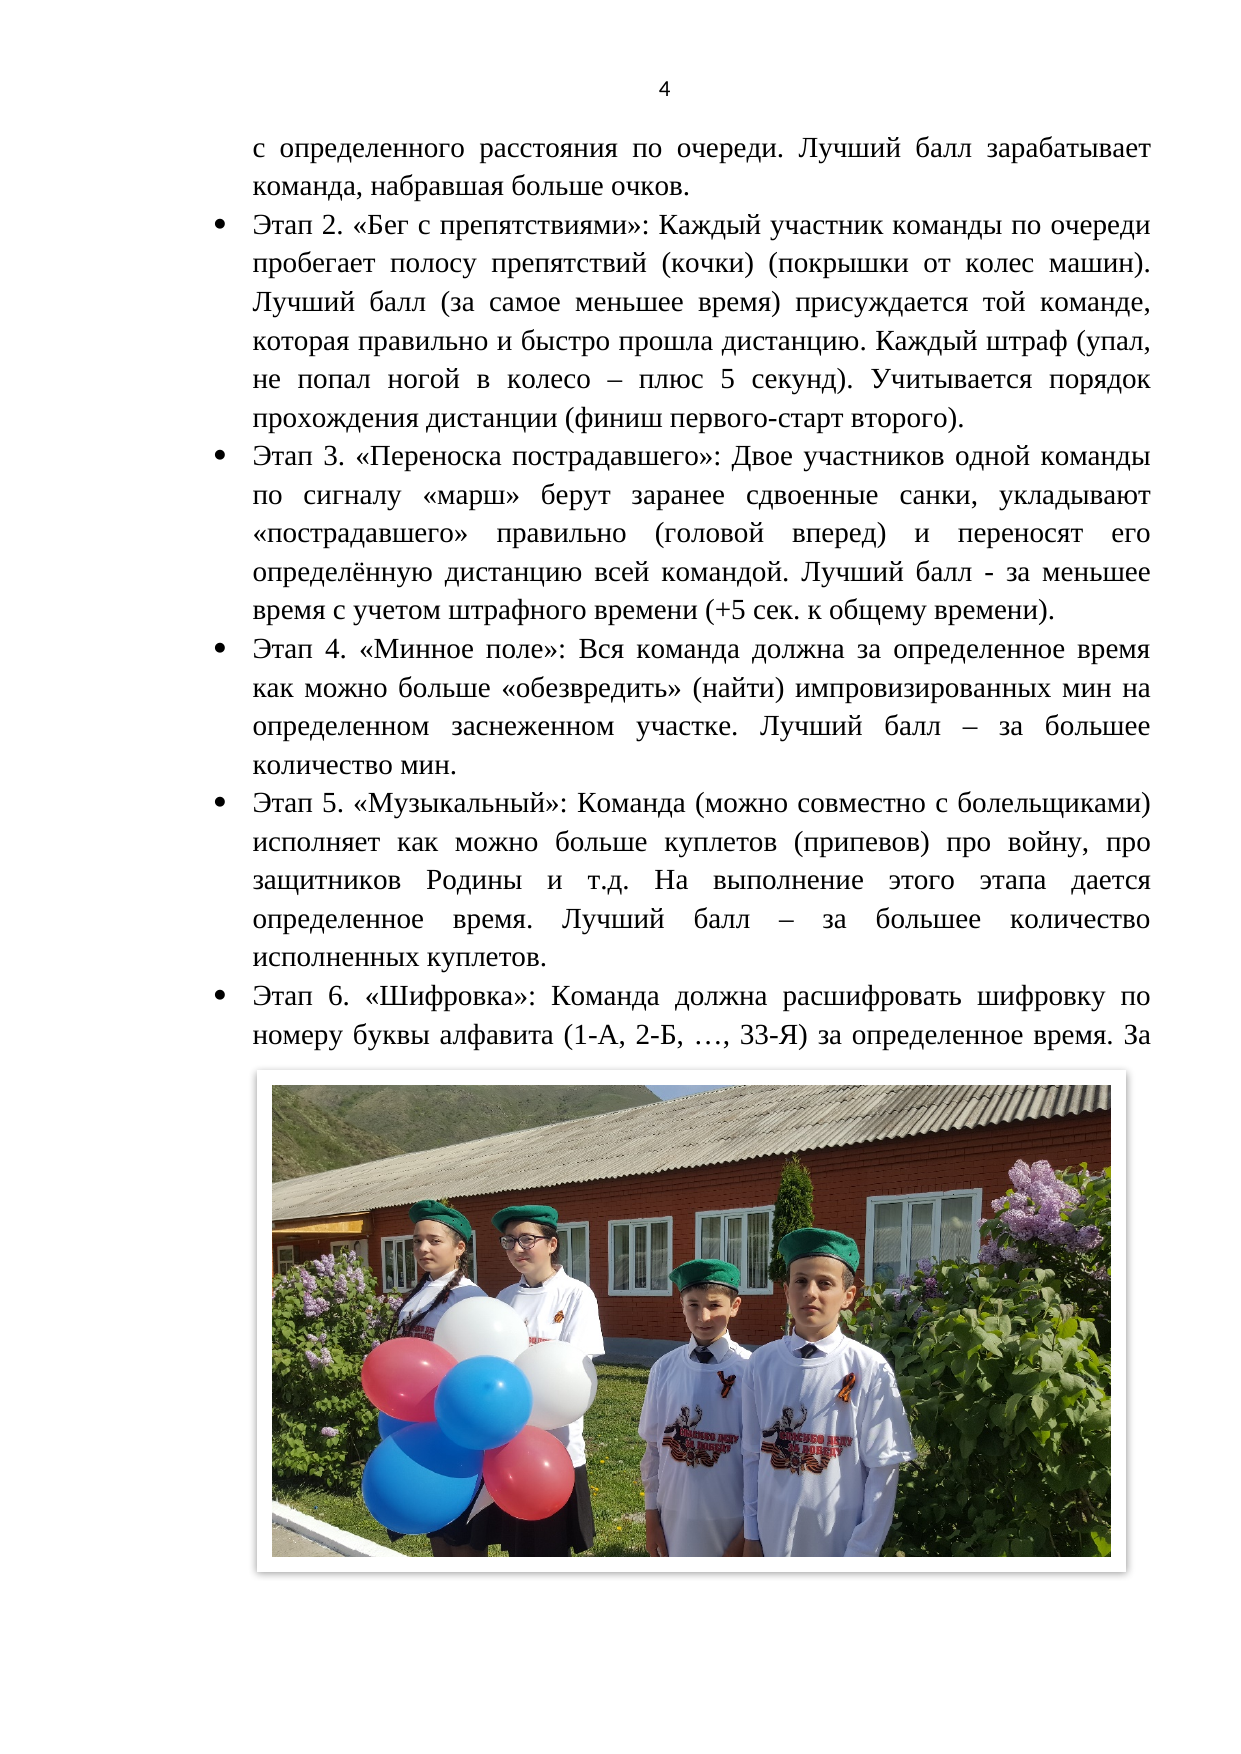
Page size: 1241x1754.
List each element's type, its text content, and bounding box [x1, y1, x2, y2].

picture [272, 1085, 1111, 1557]
list Этап 6. «Шифровка»: Команда должна расшифровать шифровку по номеру буквы алфавита (1-А, 2-Б, …, 33-Я) за определенное время. За каждую неправильно отгаданную букву – штраф + 5 секунд. Лучший балл - за меньшее время с учетом штрафного времени. [215, 978, 1152, 1050]
list Этап 5. «Музыкальный»: Команда (можно совместно с болельщиками) исполняет как можно больше куплетов (припевов) про войну, про защитников Родины и т.д. На выполнение этого этапа дается определенное время. Лучший балл – за большее количество исполненных куплетов. [215, 785, 1152, 973]
list Этап 3. «Переноска пострадавшего»: Двое участников одной команды по сигналу «марш» берут заранее сдвоенные санки, укладывают «пострадавшего» правильно (головой вперед) и переносят его определённую дистанцию всей командой. Лучший балл - за меньшее время с учетом штрафного времени (+5 сек. к общему времени). [215, 438, 1152, 626]
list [215, 130, 1152, 202]
list Этап 4. «Минное поле»: Вся команда должна за определенное время как можно больше «обезвредить» (найти) импровизированных мин на определенном заснеженном участке. Лучший балл – за большее количество мин. [215, 631, 1152, 780]
list Этап 2. «Бег с препятствиями»: Каждый участник команды по очереди пробегает полосу препятствий (кочки) (покрышки от колес машин). Лучший балл (за самое меньшее время) присуждается той команде, которая правильно и быстро прошла дистанцию. Каждый штраф (упал, не попал ногой в колесо – плюс 5 секунд). Учитывается порядок прохождения дистанции (финиш первого-старт второго). [215, 207, 1152, 433]
